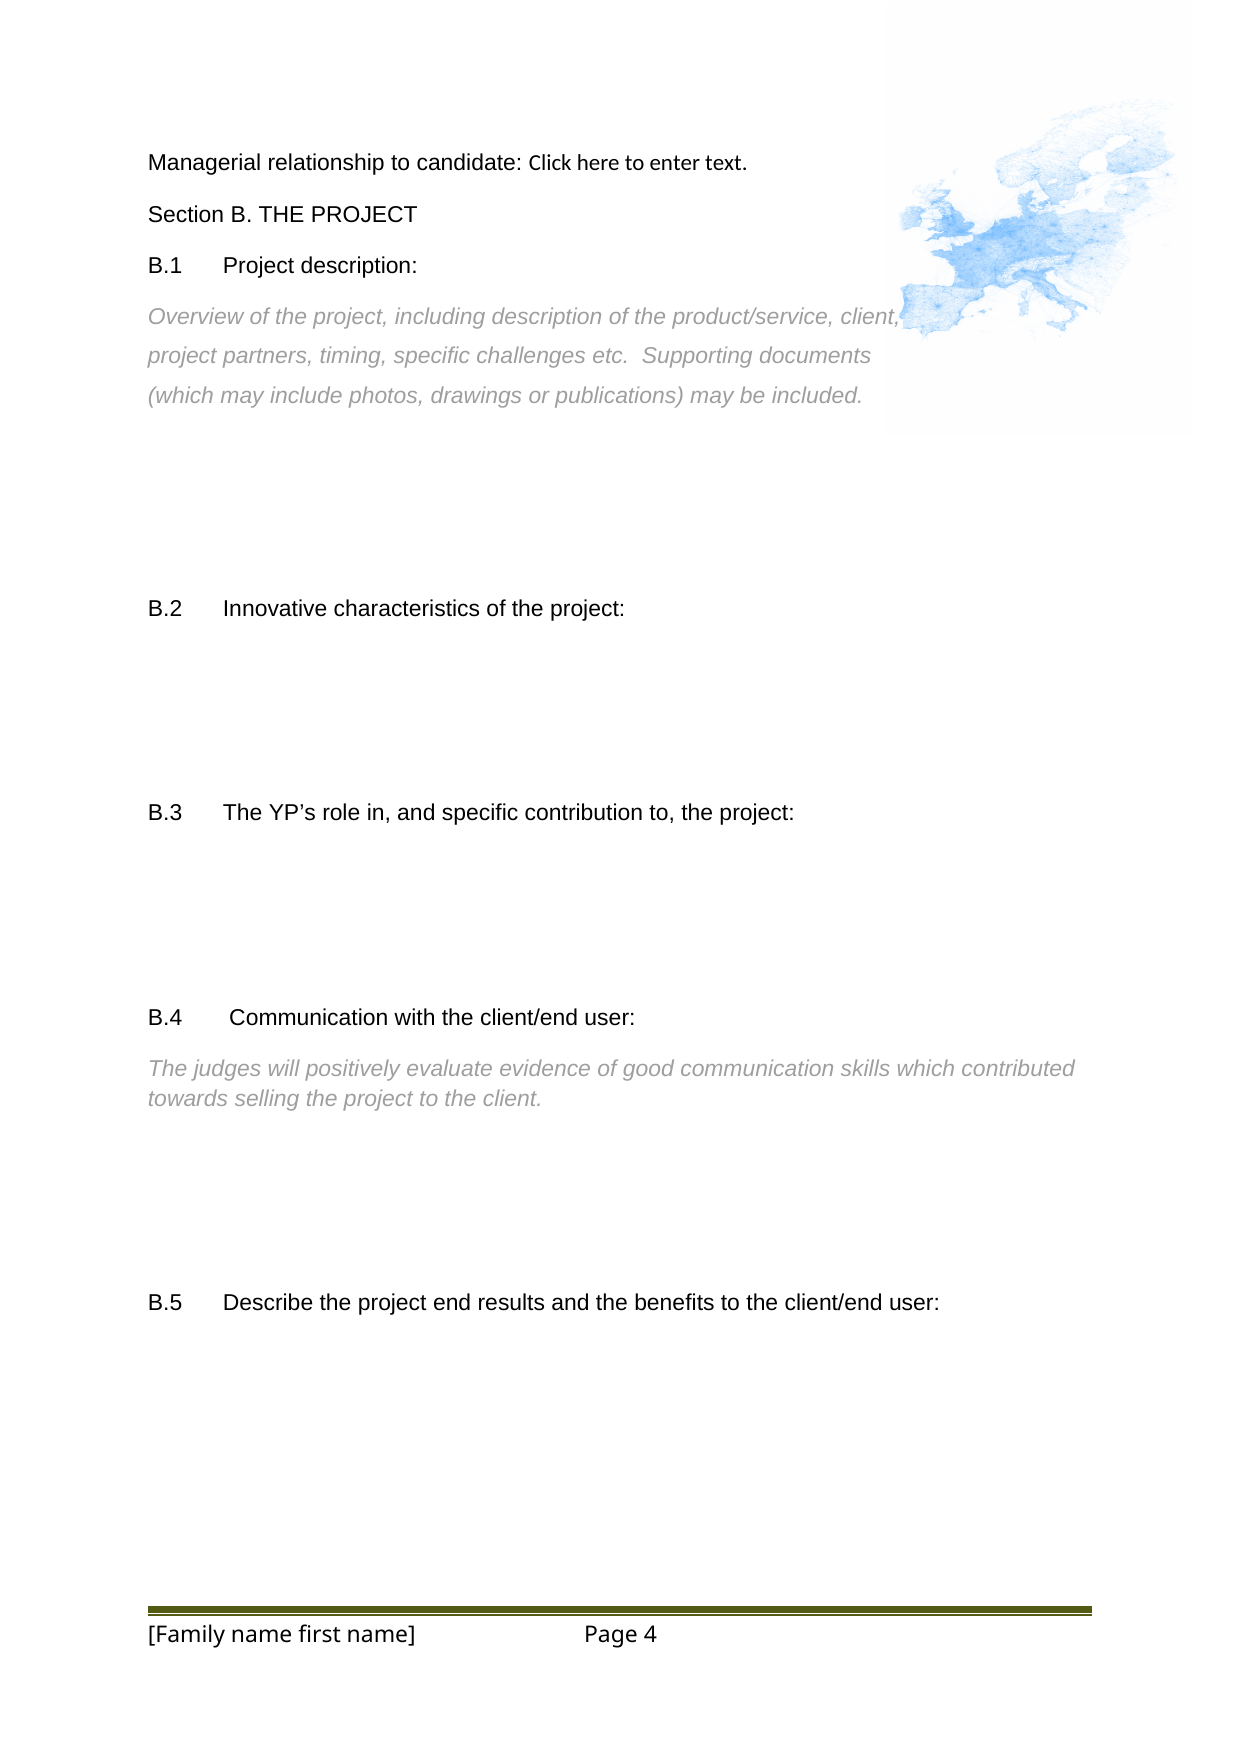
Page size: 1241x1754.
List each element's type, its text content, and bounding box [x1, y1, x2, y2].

text Managerial relationship to candidate: [148, 148, 1092, 176]
text B.5 Describe the project end results and the benefits to the client/end user: [148, 1289, 1092, 1315]
text B.2 Innovative characteristics of the project: [148, 595, 1092, 622]
text The judges will positively evaluate evidence of good communication skills which contributed towards selling the project to the client. [148, 1054, 1092, 1111]
text B.1 Project description: [148, 252, 1092, 278]
text Section B. THE PROJECT [148, 201, 1092, 227]
text Overview of the project, including description of the product/service, client, project partners, timing, specific challenges etc. Supporting documents (which may include photos, drawings or publications) may be included. [148, 303, 916, 408]
text B.3 The YP’s role in, and specific contribution to, the project: [148, 799, 1092, 826]
picture [886, 1, 1194, 436]
text B.4 Communication with the client/end user: [148, 1003, 1092, 1030]
